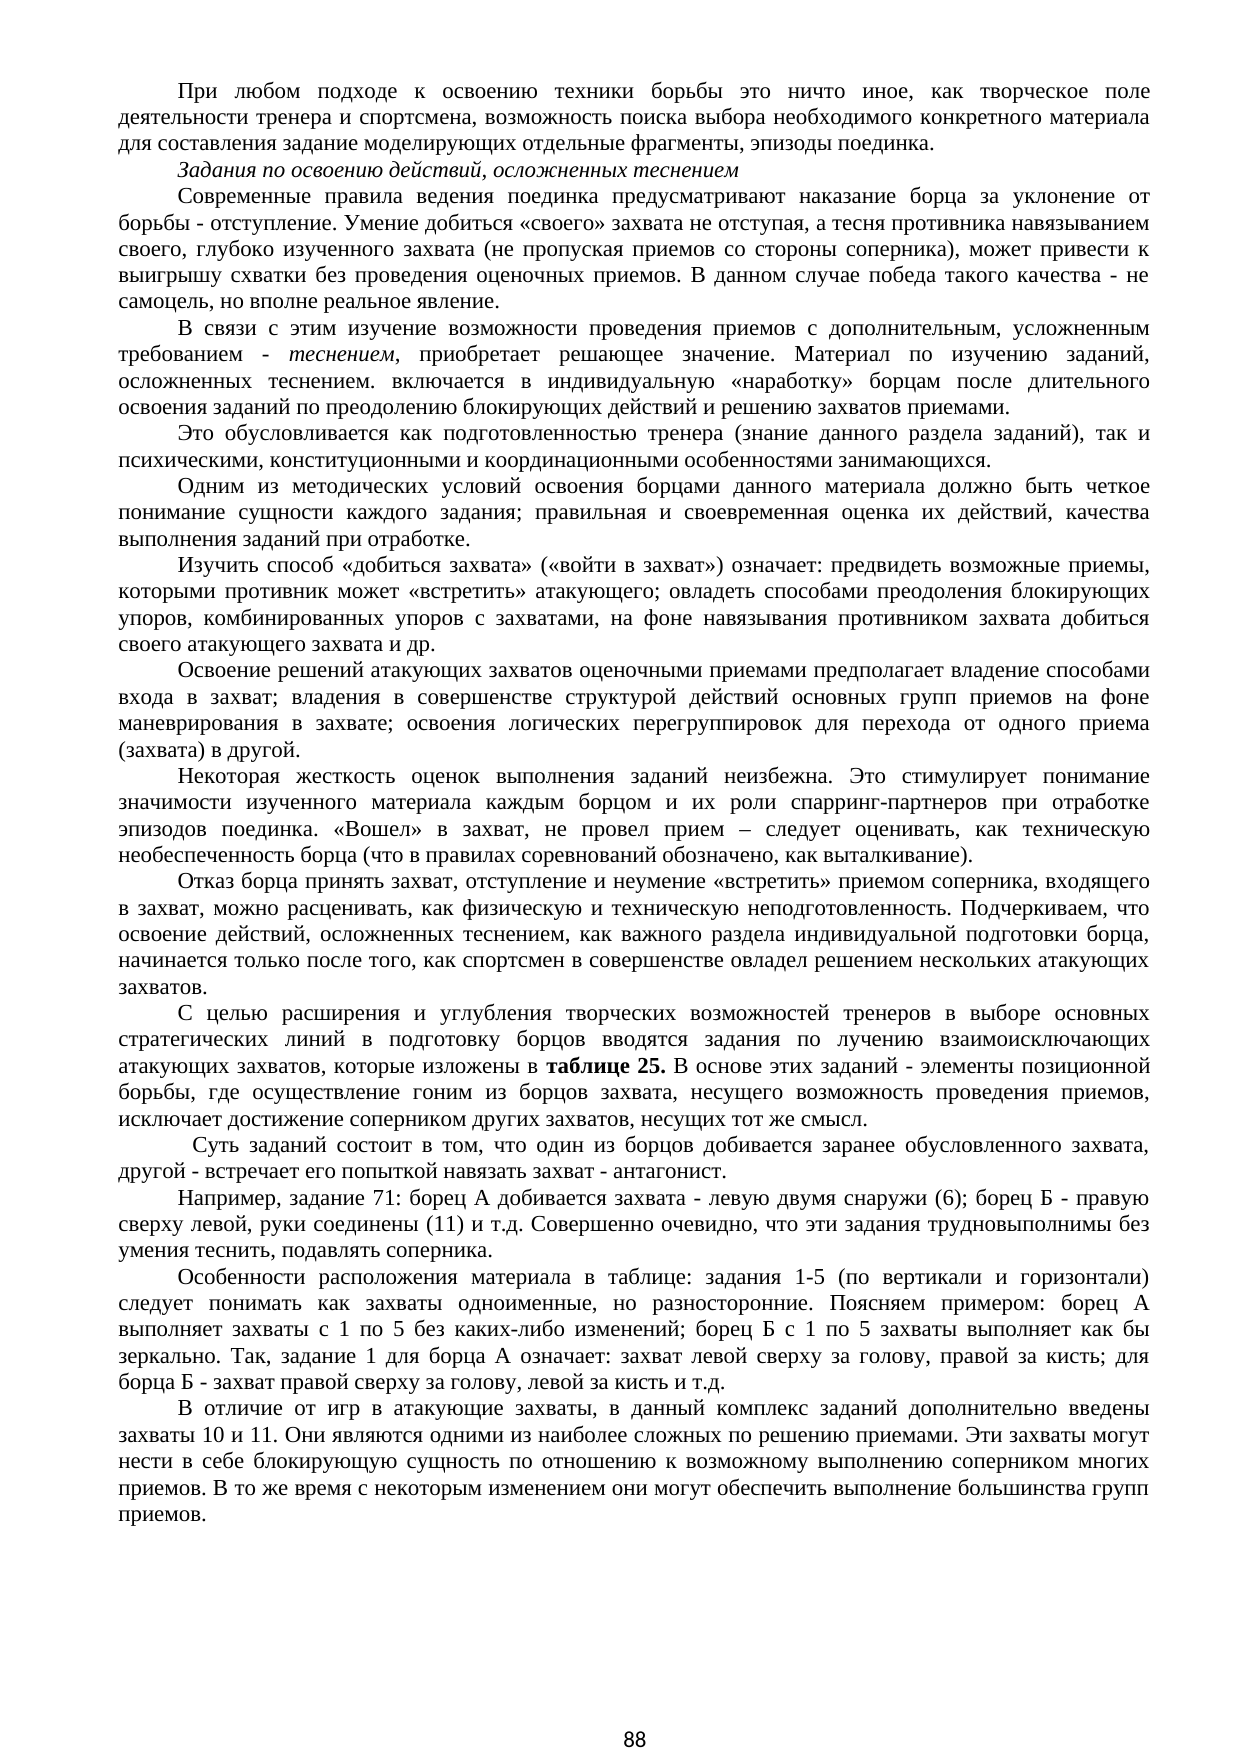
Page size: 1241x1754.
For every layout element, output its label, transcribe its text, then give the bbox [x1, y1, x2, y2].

text Например, задание 71: борец А добивается захвата - левую двумя снаружи (6); борец Б - правую сверху левой, руки соединены (11) и т.д. Совершенно очевидно, что эти задания трудновыполнимы без умения теснить, подавлять соперника. [118, 1184, 1152, 1263]
text Некоторая жесткость оценок выполнения заданий неизбежна. Это стимулирует понимание значимости изученного материала каждым борцом и их роли спарринг-партнеров при отработке эпизодов поединка. «Вошел» в захват, не провел прием – следует оценивать, как техническую необеспеченность борца (что в правилах соревнований обозначено, как выталкивание). [118, 762, 1152, 867]
text С целью расширения и углубления творческих возможностей тренеров в выборе основных стратегических линий в подготовку борцов вводятся задания по лучению взаимоисключающих атакующих захватов, которые изложены в таблице 25. В основе этих заданий - элементы позиционной борьбы, где осуществление гоним из борцов захвата, несущего возможность проведения приемов, исключает достижение соперником других захватов, несущих тот же смысл. [118, 999, 1152, 1131]
text Особенности расположения материала в таблице: задания 1-5 (по вертикали и горизонтали) следует понимать как захваты одноименные, но разносторонние. Поясняем примером: борец А выполняет захваты с 1 по 5 без каких-либо изменений; борец Б с 1 по 5 захваты выполняет как бы зеркально. Так, задание 1 для борца А означает: захват левой сверху за голову, правой за кисть; для борца Б - захват правой сверху за голову, левой за кисть и т.д. [118, 1263, 1152, 1394]
text Это обусловливается как подготовленностью тренера (знание данного раздела заданий), так и психическими, конституционными и координационными особенностями занимающихся. [118, 419, 1152, 472]
text Освоение решений атакующих захватов оценочными приемами предполагает владение способами входа в захват; владения в совершенстве структурой действий основных групп приемов на фоне маневрирования в захвате; освоения логических перегруппировок для перехода от одного приема (захвата) в другой. [118, 657, 1152, 762]
text Изучить способ «добиться захвата» («войти в захват») означает: предвидеть возможные приемы, которыми противник может «встретить» атакующего; овладеть способами преодоления блокирующих упоров, комбинированных упоров с захватами, на фоне навязывания противником захвата добиться своего атакующего захвата и др. [118, 551, 1152, 657]
text Задания по освоению действий, осложненных теснением [118, 156, 1152, 182]
text При любом подходе к освоению техники борьбы это ничто иное, как творческое поле деятельности тренера и спортсмена, возможность поиска выбора необходимого конкретного материала для составления задание моделирующих отдельные фрагменты, эпизоды поединка. [118, 77, 1152, 156]
text Отказ борца принять захват, отступление и неумение «встретить» приемом соперника, входящего в захват, можно расценивать, как физическую и техническую неподготовленность. Подчеркиваем, что освоение действий, осложненных теснением, как важного раздела индивидуальной подготовки борца, начинается только после того, как спортсмен в совершенстве овладел решением нескольких атакующих захватов. [118, 867, 1152, 999]
text В отличие от игр в атакующие захваты, в данный комплекс заданий дополнительно введены захваты 10 и 11. Они являются одними из наиболее сложных по решению приемами. Эти захваты могут нести в себе блокирующую сущность по отношению к возможному выполнению соперником многих приемов. В то же время с некоторым изменением они могут обеспечить выполнение большинства групп приемов. [118, 1394, 1152, 1526]
text Современные правила ведения поединка предусматривают наказание борца за уклонение от борьбы - отступление. Умение добиться «своего» захвата не отступая, а тесня противника навязыванием своего, глубоко изученного захвата (не пропуская приемов со стороны соперника), может привести к выигрышу схватки без проведения оценочных приемов. В данном случае победа такого качества - не самоцель, но вполне реальное явление. [118, 182, 1152, 314]
text Одним из методических условий освоения борцами данного материала должно быть четкое понимание сущности каждого задания; правильная и своевременная оценка их действий, качества выполнения заданий при отработке. [118, 472, 1152, 551]
text Суть заданий состоит в том, что один из борцов добивается заранее обусловленного захвата, другой - встречает его попыткой навязать захват - антагонист. [118, 1131, 1152, 1184]
text В связи с этим изучение возможности проведения приемов с дополнительным, усложненным требованием - теснением, приобретает решающее значение. Материал по изучению заданий, осложненных теснением. включается в индивидуальную «наработку» борцам после длительного освоения заданий по преодолению блокирующих действий и решению захватов приемами. [118, 314, 1152, 419]
